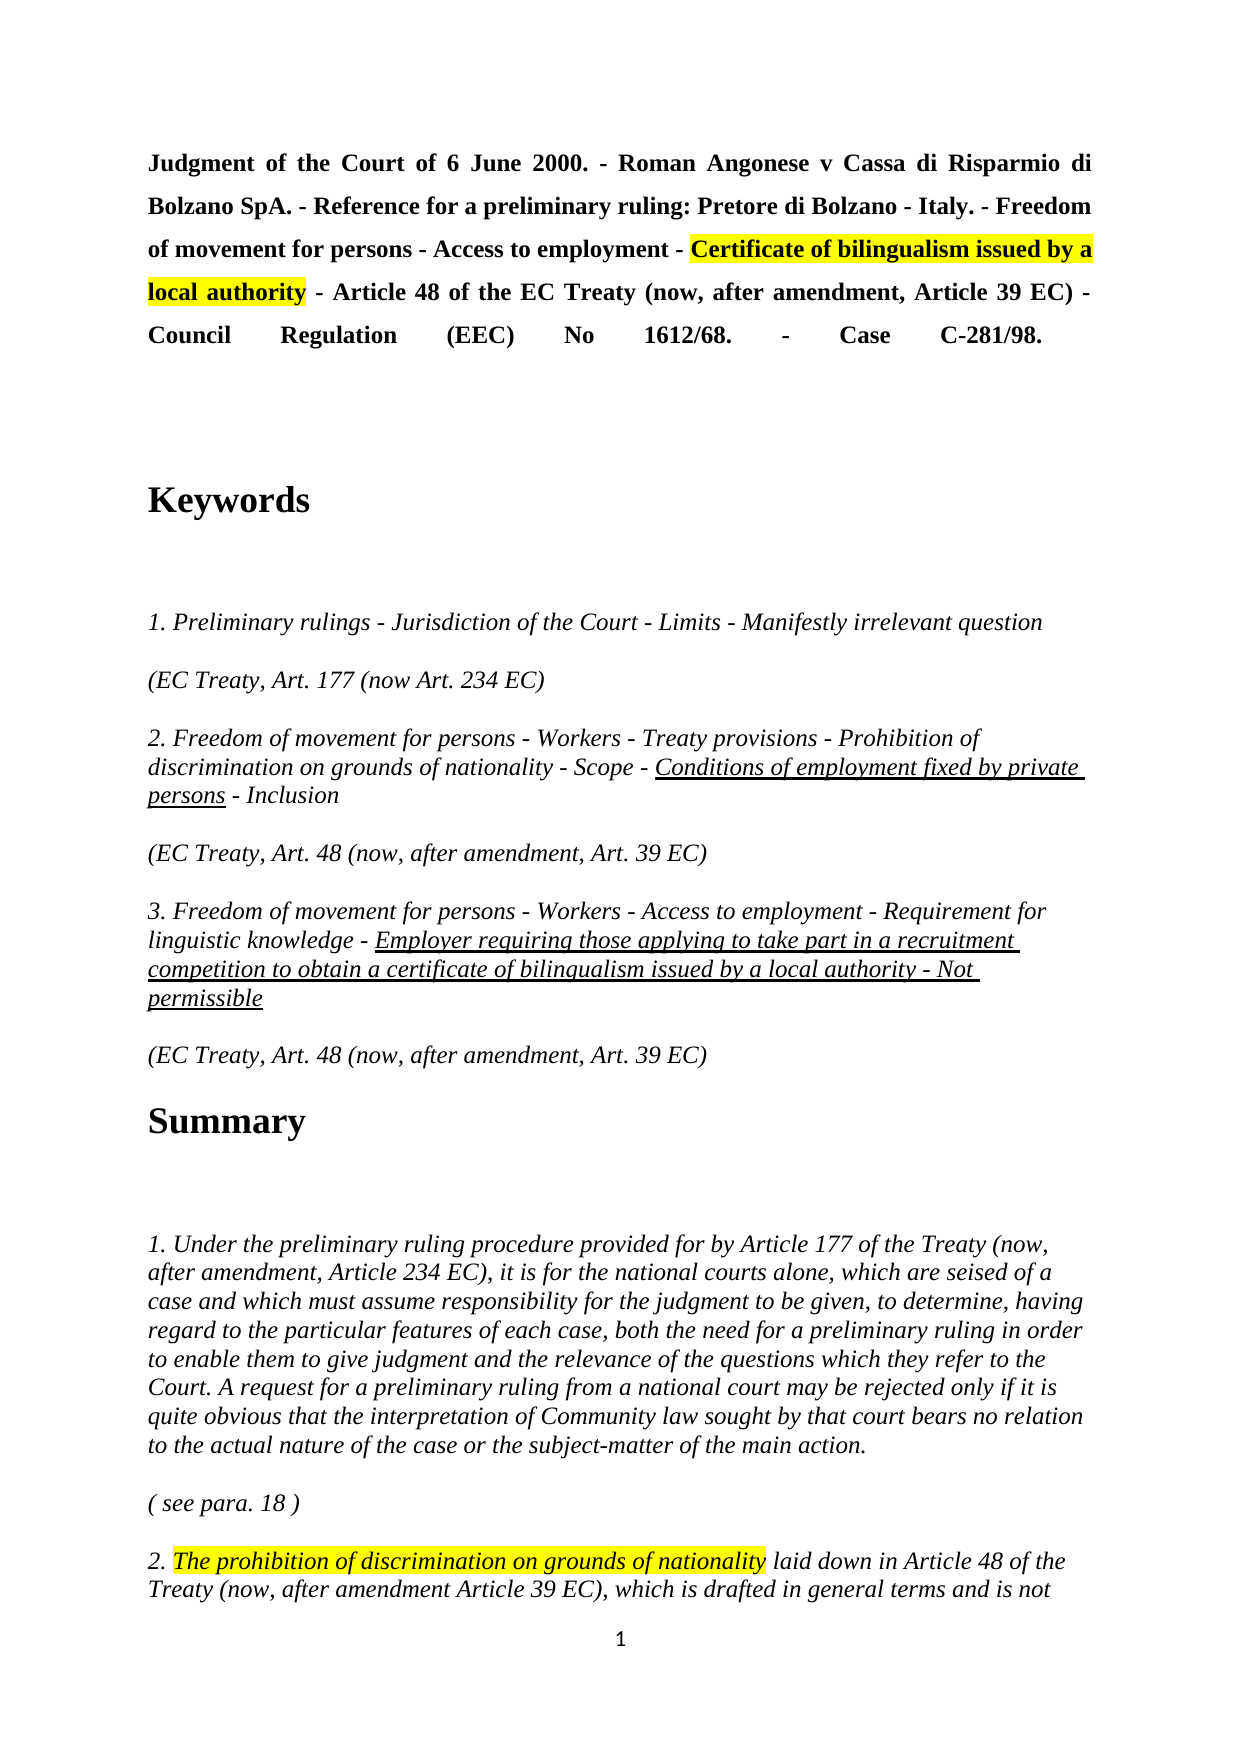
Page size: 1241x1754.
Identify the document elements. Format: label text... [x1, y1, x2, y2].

text ( see para. 18 ) [148, 1488, 1093, 1517]
text (EC Treaty, Art. 177 (now Art. 234 EC) [148, 665, 1093, 694]
text (EC Treaty, Art. 48 (now, after amendment, Art. 39 EC) [148, 1041, 1093, 1069]
text (EC Treaty, Art. 48 (now, after amendment, Art. 39 EC) [148, 838, 1093, 867]
text Summary [148, 1098, 1093, 1142]
text 3. Freedom of movement for persons - Workers - Access to employment - Requirement for linguistic knowledge - Employer requiring those applying to take part in a recruitment competition to obtain a certificate of bilingualism issued by a local authority - Not permissible [148, 896, 1093, 1011]
text Judgment of the Court of 6 June 2000. - Roman Angonese v Cassa di Risparmio di Bolzano SpA. - Reference for a preliminary ruling: Pretore di Bolzano - Italy. - Freedom of movement for persons - Access to employment - Certificate of bilingualism issued by a local authority - Article 48 of the EC Treaty (now, after amendment, Article 39 EC) - Council Regulation (EEC) No 1612/68. - Case C-281/98. [148, 148, 1093, 434]
text 1. Preliminary rulings - Jurisdiction of the Court - Limits - Manifestly irrelevant question [148, 607, 1093, 636]
text 2. Freedom of movement for persons - Workers - Treaty provisions - Prohibition of discrimination on grounds of nationality - Scope - Conditions of employment fixed by private persons - Inclusion [148, 723, 1093, 809]
text Keywords [148, 477, 1093, 520]
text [148, 1546, 1093, 1603]
text 1. Under the preliminary ruling procedure provided for by Article 177 of the Treaty (now, after amendment, Article 234 EC), it is for the national courts alone, which are seised of a case and which must assume responsibility for the judgment to be given, to determine, having regard to the particular features of each case, both the need for a preliminary ruling in order to enable them to give judgment and the relevance of the questions which they refer to the Court. A request for a preliminary ruling from a national court may be rejected only if it is quite obvious that the interpretation of Community law sought by that court bears no relation to the actual nature of the case or the subject-matter of the main action. [148, 1229, 1093, 1459]
